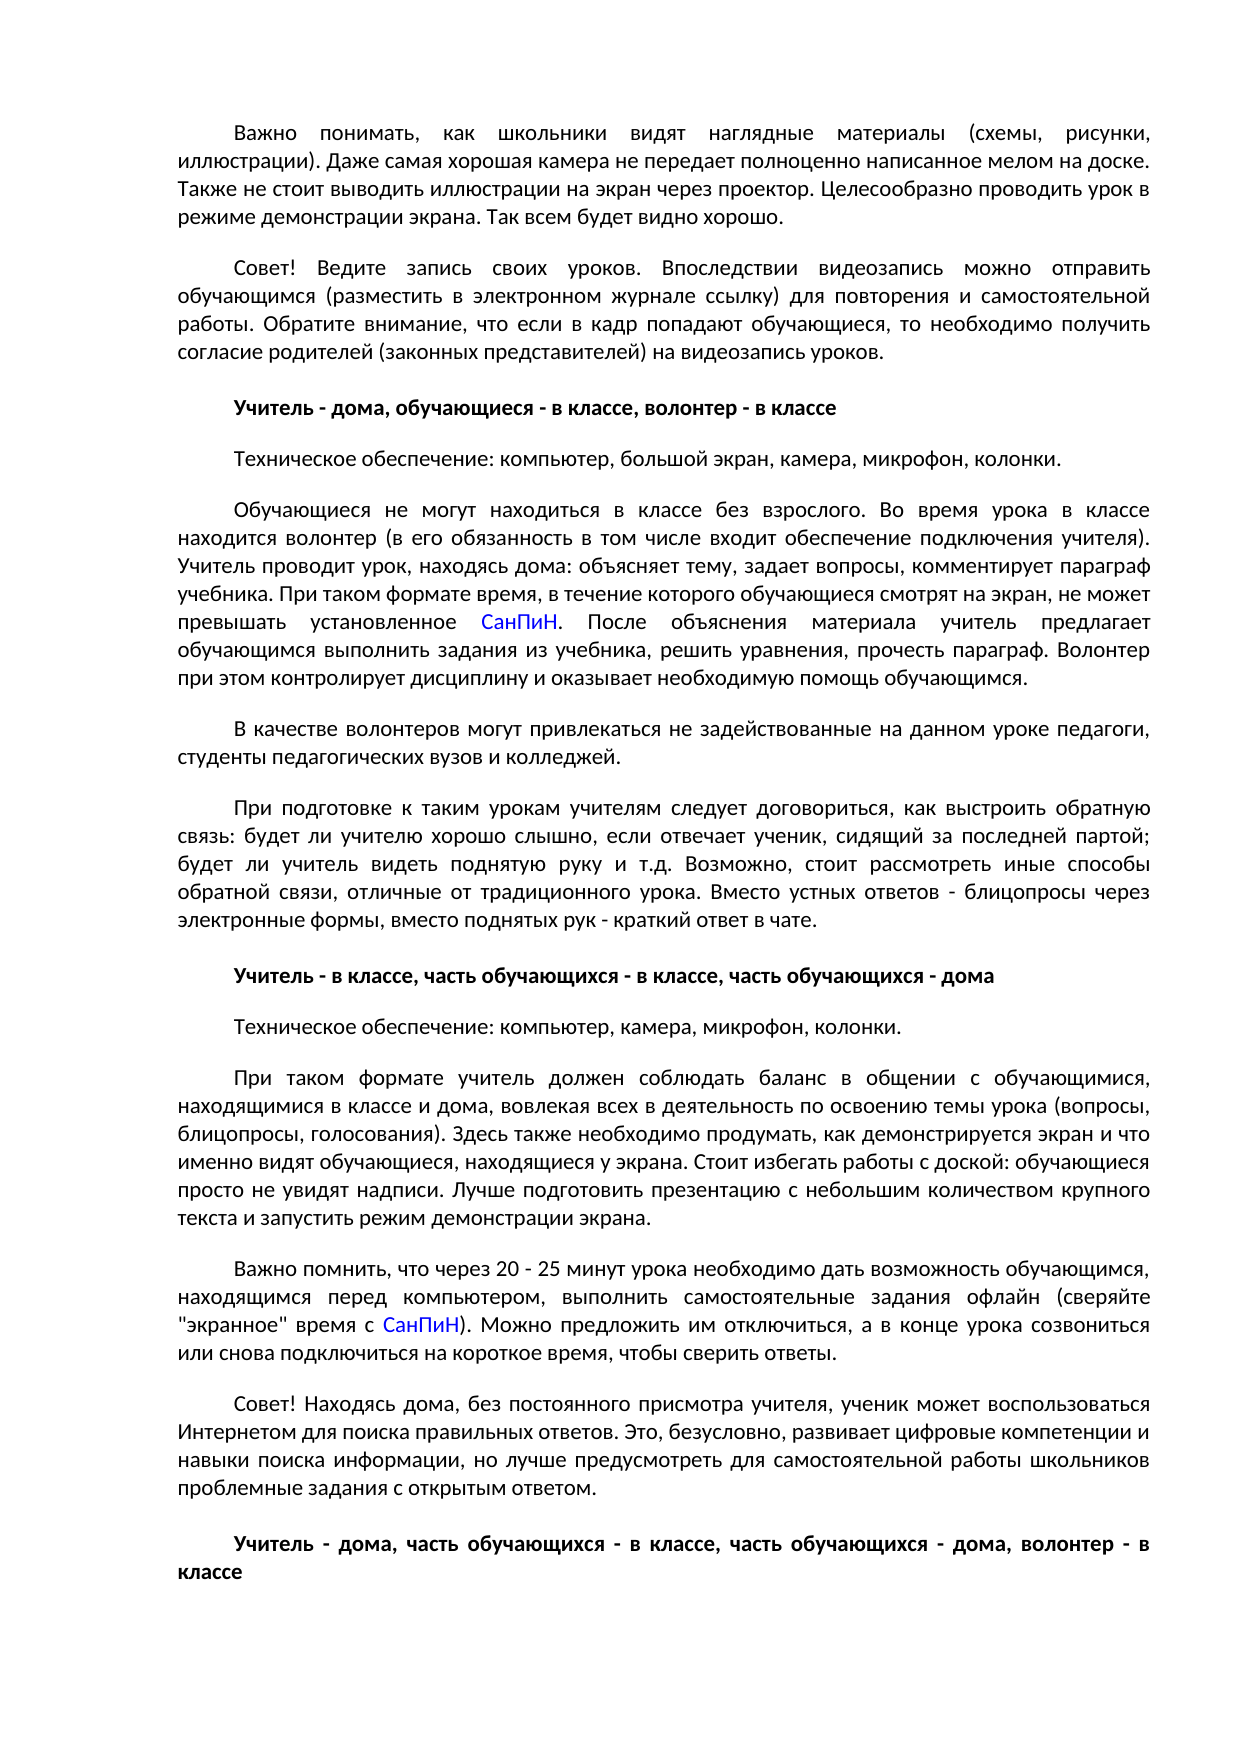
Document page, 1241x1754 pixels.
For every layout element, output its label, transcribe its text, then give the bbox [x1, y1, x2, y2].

text При таком формате учитель должен соблюдать баланс в общении с обучающимися, находящимися в классе и дома, вовлекая всех в деятельность по освоению темы урока (вопросы, блицопросы, голосования). Здесь также необходимо продумать, как демонстрируется экран и что именно видят обучающиеся, находящиеся у экрана. Стоит избегать работы с доской: обучающиеся просто не увидят надписи. Лучше подготовить презентацию с небольшим количеством крупного текста и запустить режим демонстрации экрана. [177, 1063, 1152, 1231]
text Техническое обеспечение: компьютер, большой экран, камера, микрофон, колонки. [177, 444, 1152, 472]
title Учитель - дома, обучающиеся - в классе, волонтер - в классе [177, 393, 1152, 421]
text Важно понимать, как школьники видят наглядные материалы (схемы, рисунки, иллюстрации). Даже самая хорошая камера не передает полноценно написанное мелом на доске. Также не стоит выводить иллюстрации на экран через проектор. Целесообразно проводить урок в режиме демонстрации экрана. Так всем будет видно хорошо. [177, 118, 1152, 230]
title Учитель - дома, часть обучающихся - в классе, часть обучающихся - дома, волонтер - в классе [177, 1529, 1152, 1585]
title Учитель - в классе, часть обучающихся - в классе, часть обучающихся - дома [177, 961, 1152, 989]
text В качестве волонтеров могут привлекаться не задействованные на данном уроке педагоги, студенты педагогических вузов и колледжей. [177, 714, 1152, 770]
text Техническое обеспечение: компьютер, камера, микрофон, колонки. [177, 1012, 1152, 1040]
text Совет! Ведите запись своих уроков. Впоследствии видеозапись можно отправить обучающимся (разместить в электронном журнале ссылку) для повторения и самостоятельной работы. Обратите внимание, что если в кадр попадают обучающиеся, то необходимо получить согласие родителей (законных представителей) на видеозапись уроков. [177, 253, 1152, 365]
text Обучающиеся не могут находиться в классе без взрослого. Во время урока в классе находится волонтер (в его обязанность в том числе входит обеспечение подключения учителя). Учитель проводит урок, находясь дома: объясняет тему, задает вопросы, комментирует параграф учебника. При таком формате время, в течение которого обучающиеся смотрят на экран, не может превышать установленное СанПиН. После объяснения материала учитель предлагает обучающимся выполнить задания из учебника, решить уравнения, прочесть параграф. Волонтер при этом контролирует дисциплину и оказывает необходимую помощь обучающимся. [177, 495, 1152, 691]
text При подготовке к таким урокам учителям следует договориться, как выстроить обратную связь: будет ли учителю хорошо слышно, если отвечает ученик, сидящий за последней партой; будет ли учитель видеть поднятую руку и т.д. Возможно, стоит рассмотреть иные способы обратной связи, отличные от традиционного урока. Вместо устных ответов - блицопросы через электронные формы, вместо поднятых рук - краткий ответ в чате. [177, 793, 1152, 933]
text Совет! Находясь дома, без постоянного присмотра учителя, ученик может воспользоваться Интернетом для поиска правильных ответов. Это, безусловно, развивает цифровые компетенции и навыки поиска информации, но лучше предусмотреть для самостоятельной работы школьников проблемные задания с открытым ответом. [177, 1389, 1152, 1501]
text Важно помнить, что через 20 - 25 минут урока необходимо дать возможность обучающимся, находящимся перед компьютером, выполнить самостоятельные задания офлайн (сверяйте "экранное" время с СанПиН). Можно предложить им отключиться, а в конце урока созвониться или снова подключиться на короткое время, чтобы сверить ответы. [177, 1254, 1152, 1366]
